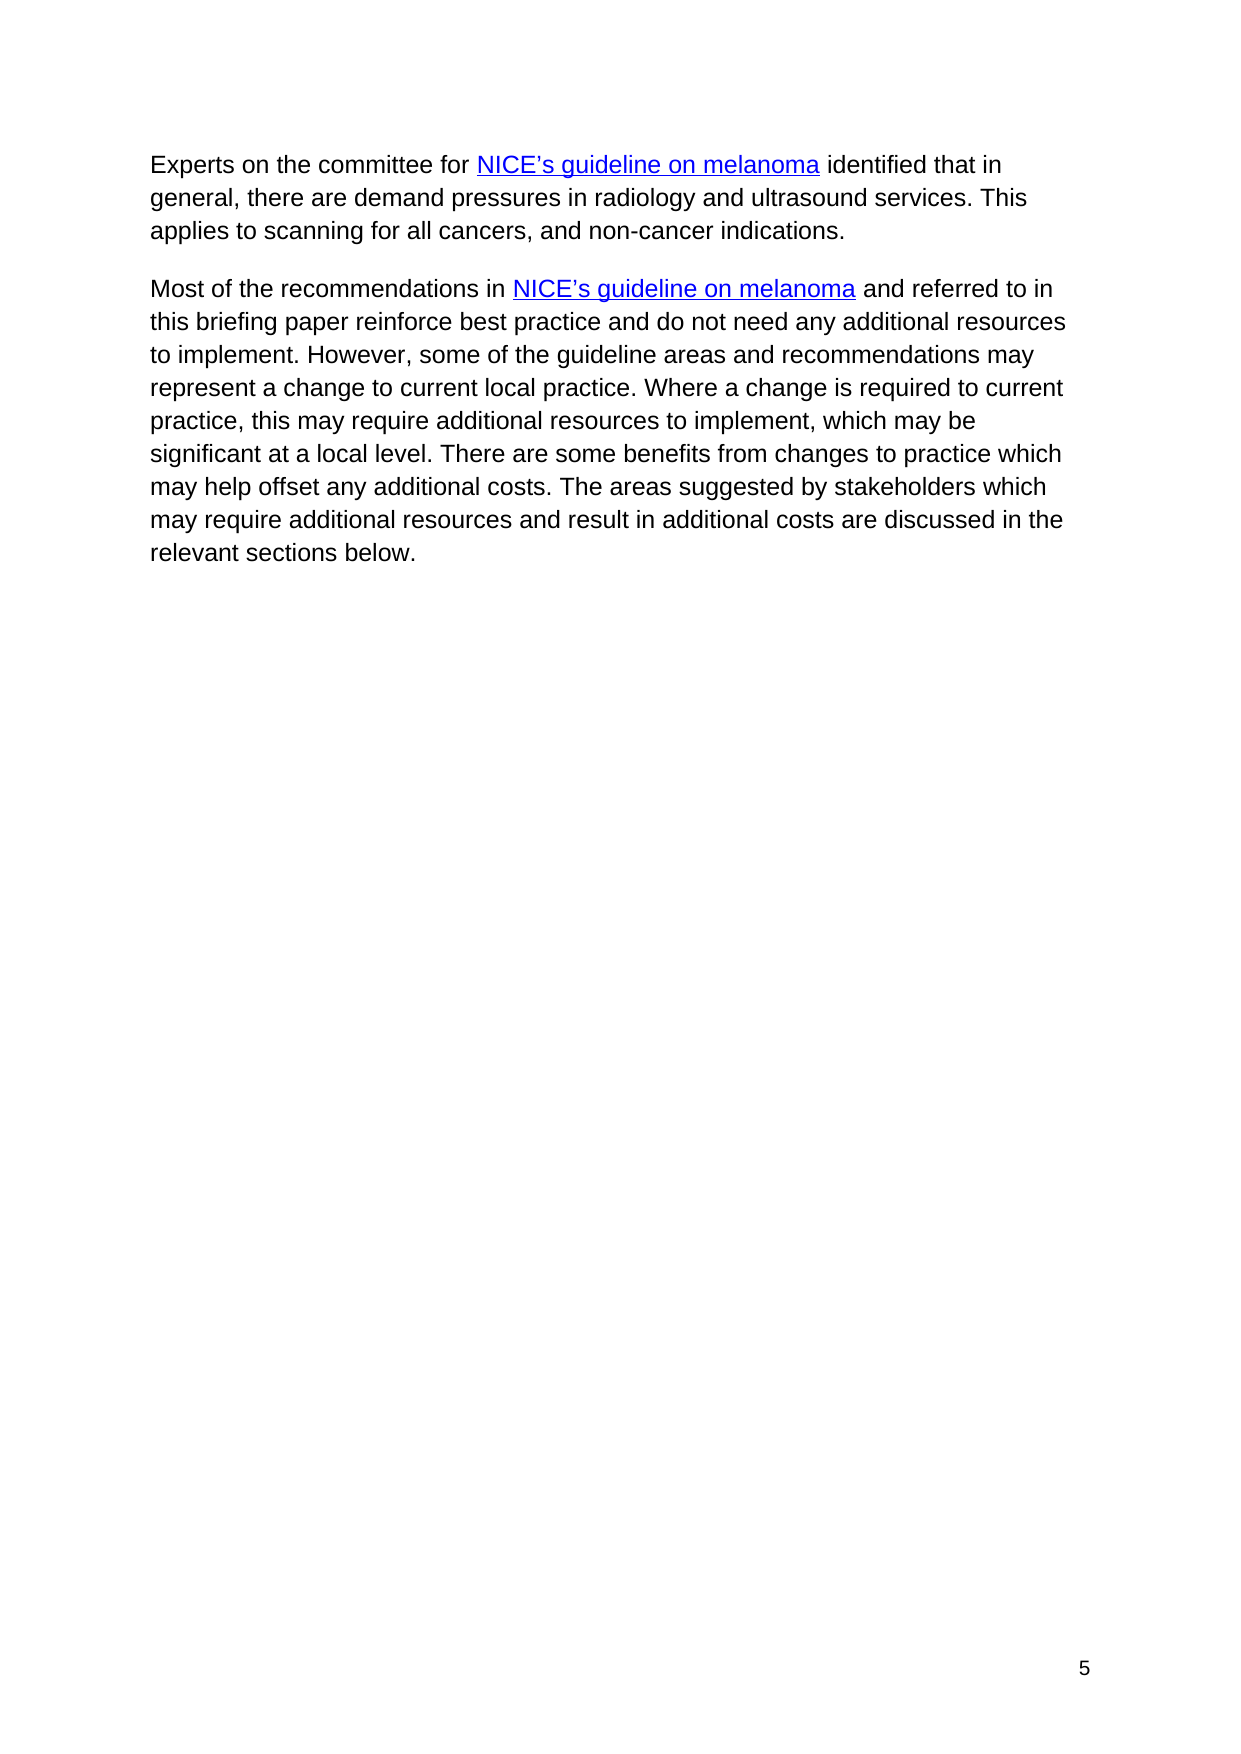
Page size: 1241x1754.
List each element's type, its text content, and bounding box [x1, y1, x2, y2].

text Experts on the committee for NICE’s guideline on melanoma identified that in general, there are demand pressures in radiology and ultrasound services. This applies to scanning for all cancers, and non-cancer indications. [150, 150, 1090, 245]
text Most of the recommendations in NICE’s guideline on melanoma and referred to in this briefing paper reinforce best practice and do not need any additional resources to implement. However, some of the guideline areas and recommendations may represent a change to current local practice. Where a change is required to current practice, this may require additional resources to implement, which may be significant at a local level. There are some benefits from changes to practice which may help offset any additional costs. The areas suggested by stakeholders which may require additional resources and result in additional costs are discussed in the relevant sections below. [150, 274, 1090, 567]
